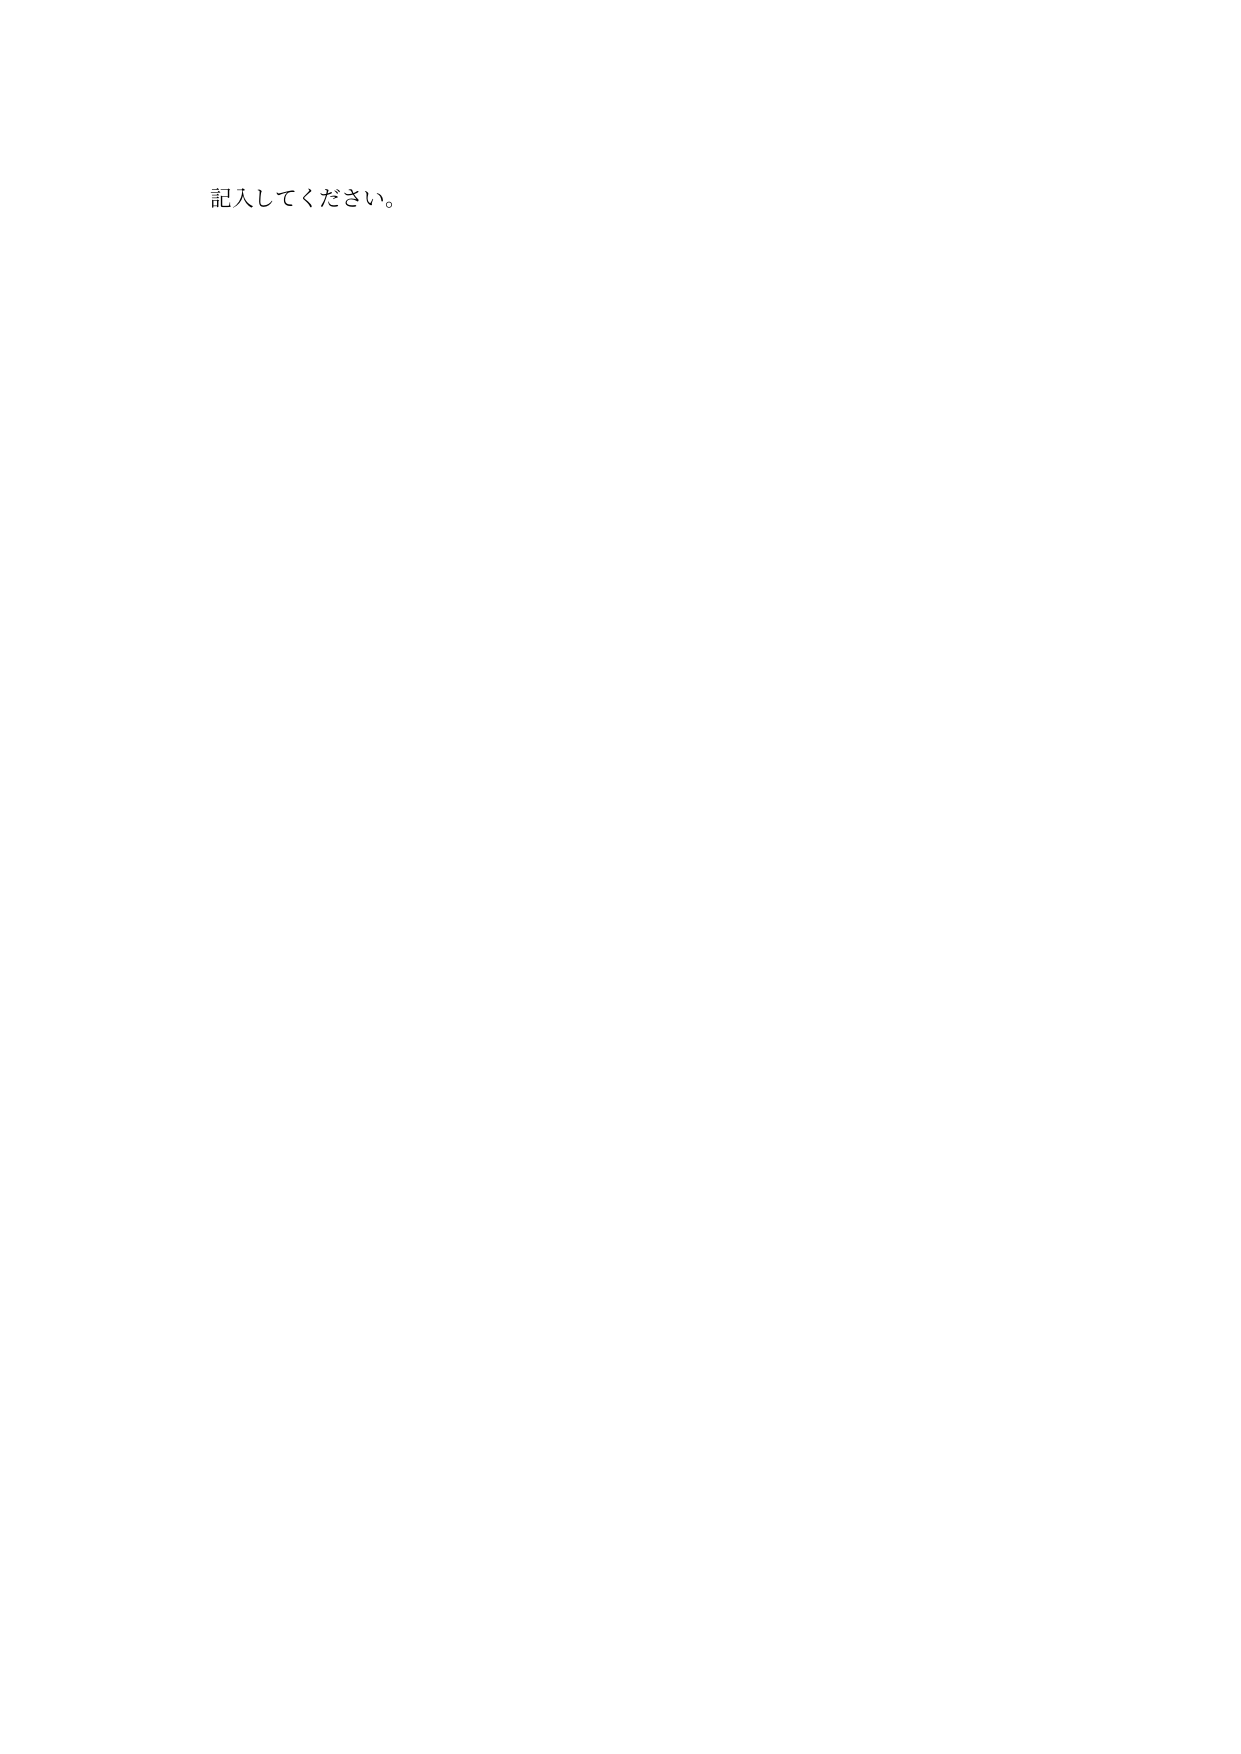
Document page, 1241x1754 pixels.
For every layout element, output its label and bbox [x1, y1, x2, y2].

text [177, 179, 1063, 214]
